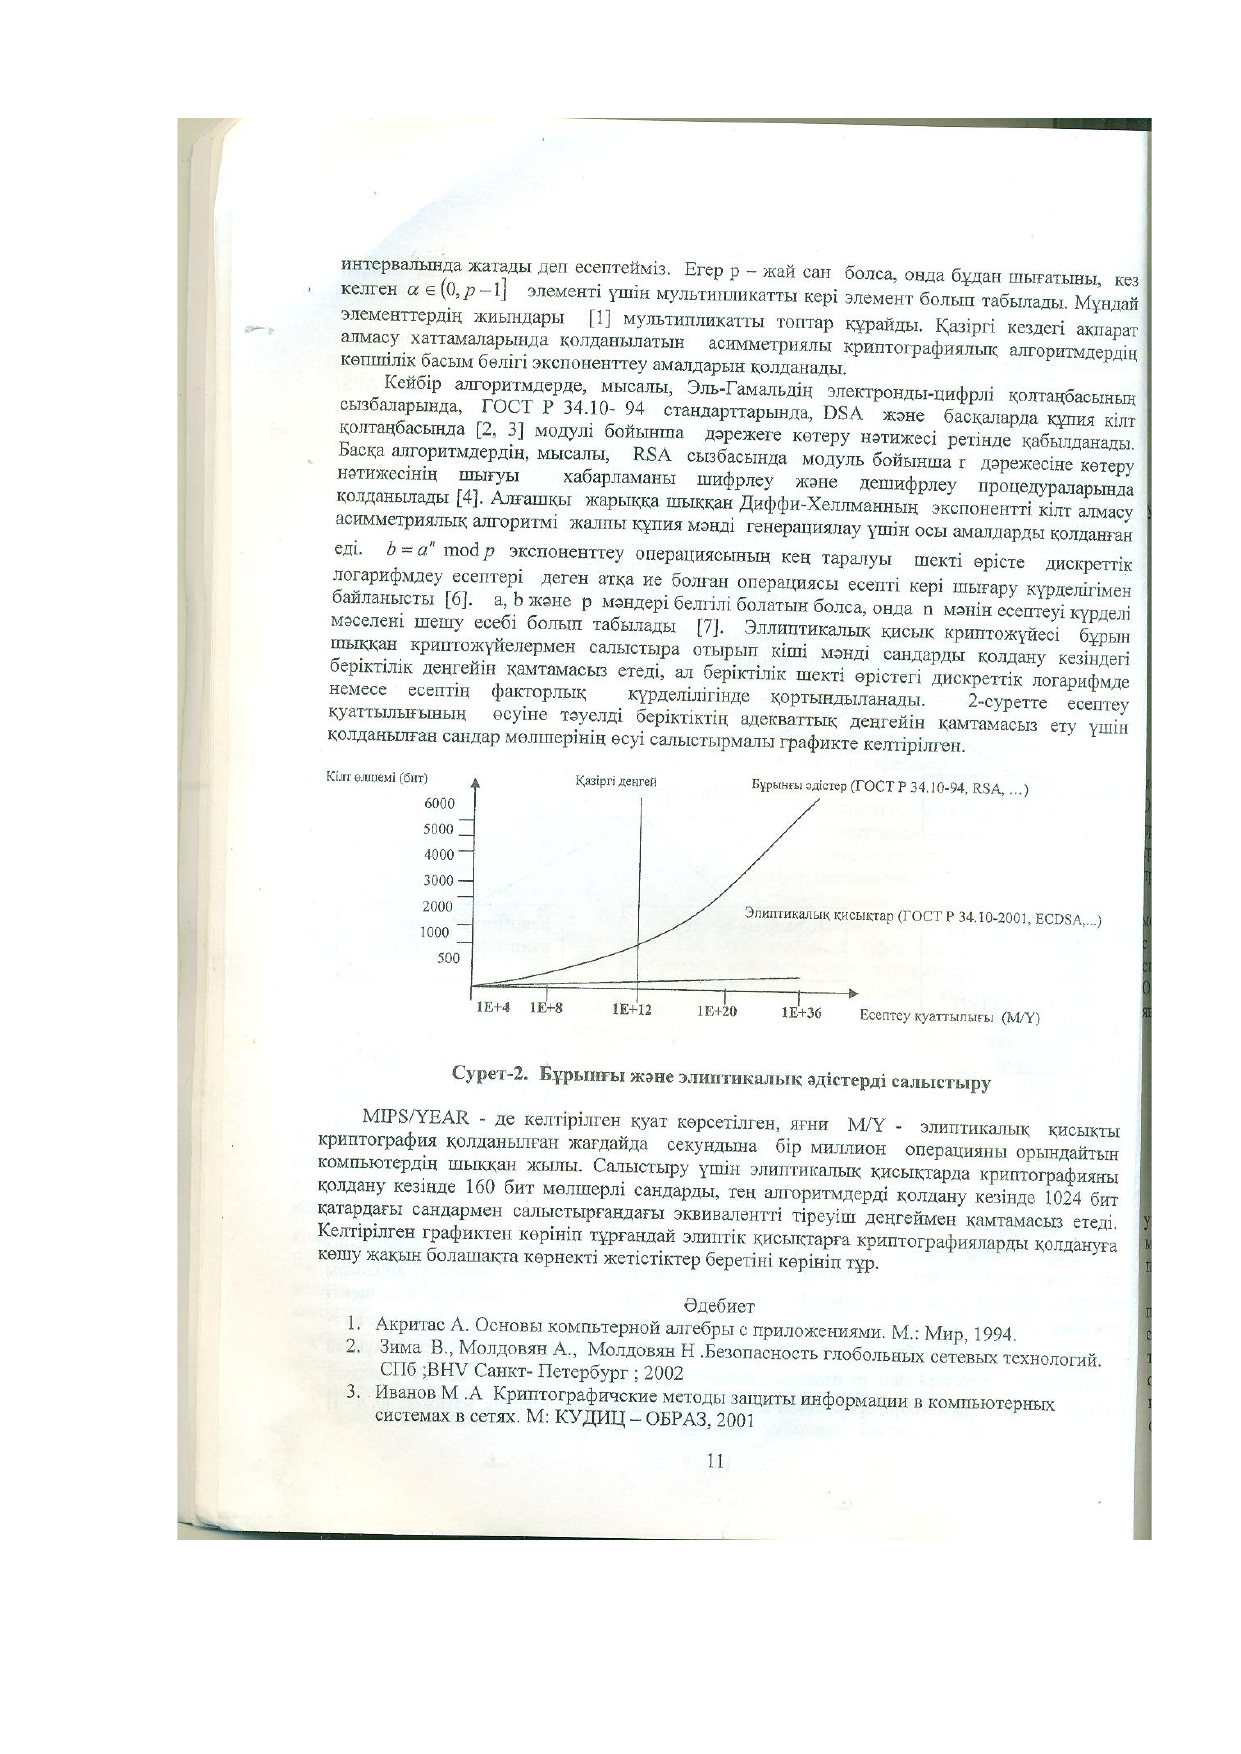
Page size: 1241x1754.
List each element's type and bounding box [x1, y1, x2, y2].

picture [177, 118, 1152, 1540]
